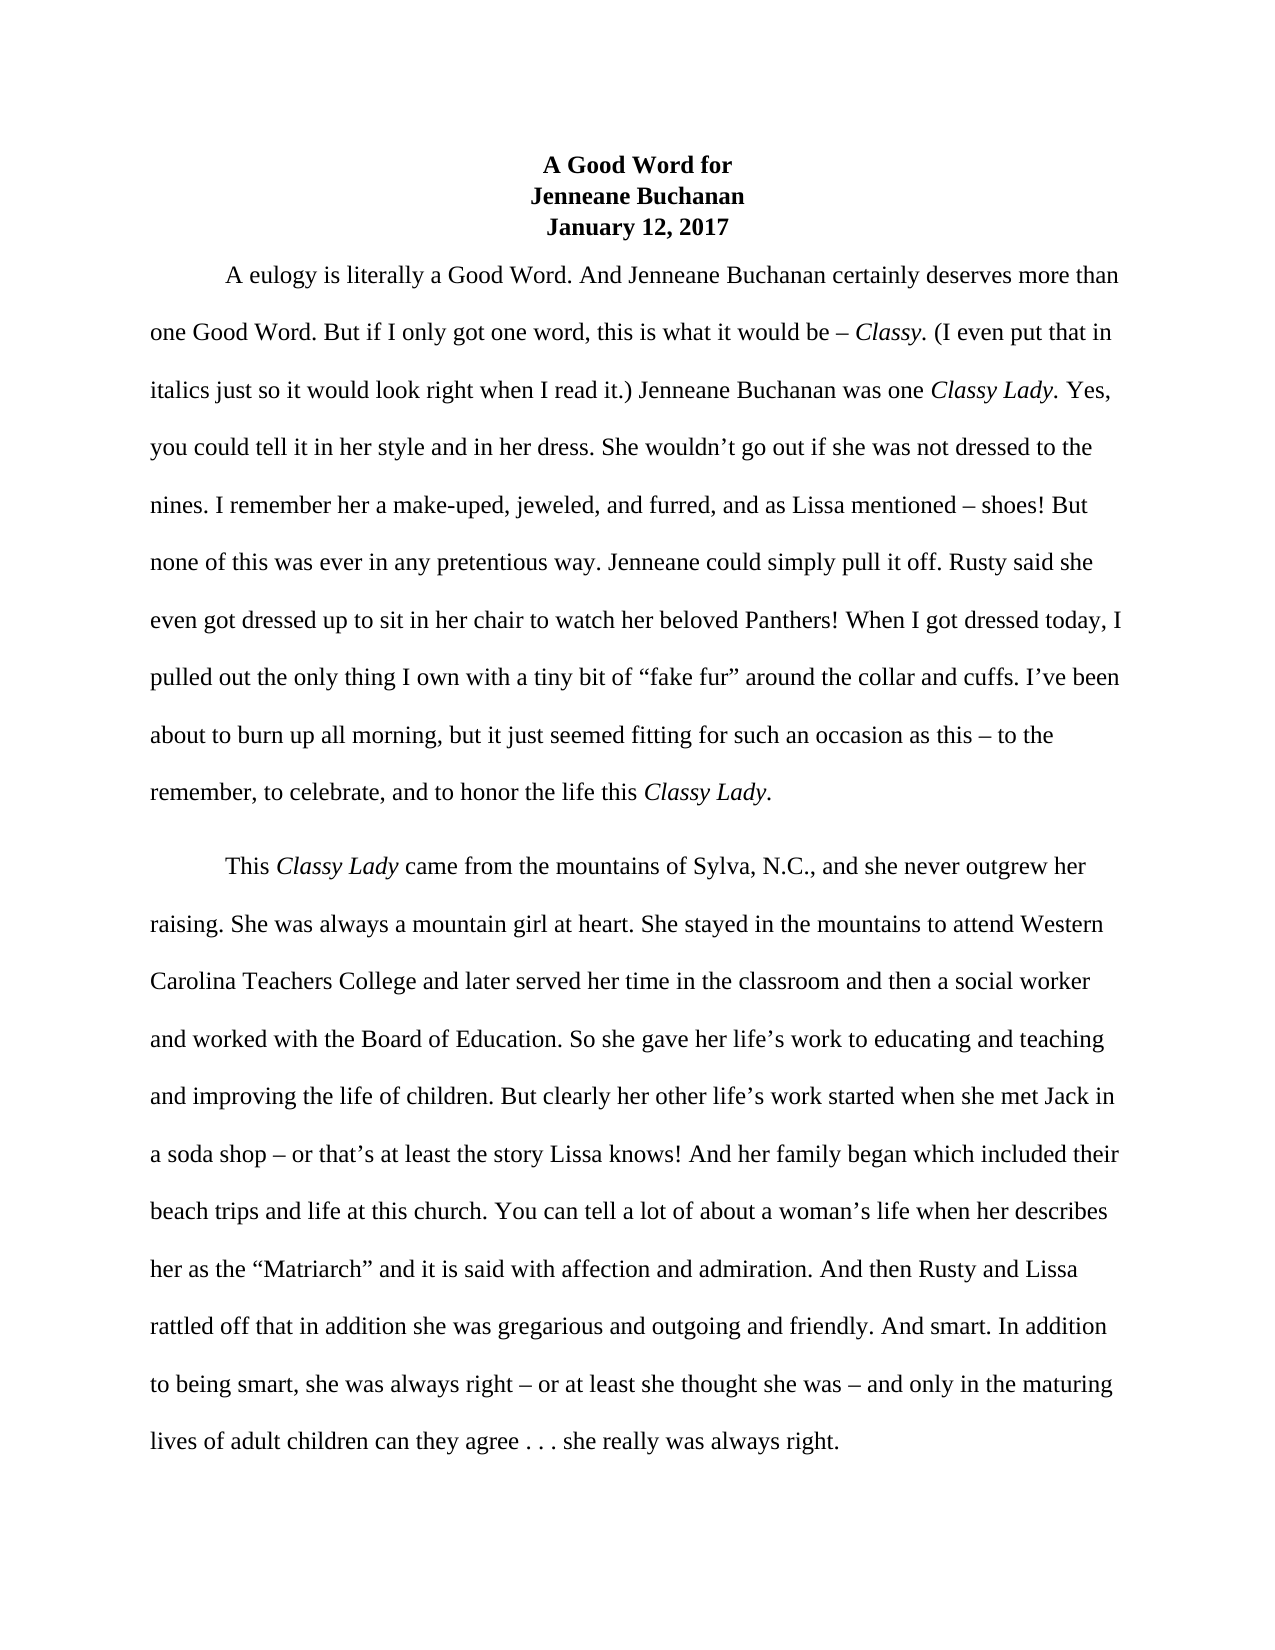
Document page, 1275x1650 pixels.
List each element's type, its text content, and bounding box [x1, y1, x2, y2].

text This Classy Lady came from the mountains of Sylva, N.C., and she never outgrew her raising. She was always a mountain girl at heart. She stayed in the mountains to attend Western Carolina Teachers College and later served her time in the classroom and then a social worker and worked with the Board of Education. So she gave her life’s work to educating and teaching and improving the life of children. But clearly her other life’s work started when she met Jack in a soda shop – or that’s at least the story Lissa knows! And her family began which included their beach trips and life at this church. You can tell a lot of about a woman’s life when her describes her as the “Matriarch” and it is said with affection and admiration. And then Rusty and Lissa rattled off that in addition she was gregarious and outgoing and friendly. And smart. In addition to being smart, she was always right – or at least she thought she was – and only in the maturing lives of adult children can they agree . . . she really was always right. [150, 851, 1125, 1455]
text A Good Word for Jenneane Buchanan January 12, 2017 [150, 150, 1125, 241]
text A eulogy is literally a Good Word. And Jenneane Buchanan certainly deserves more than one Good Word. But if I only got one word, this is what it would be – Classy. (I even put that in italics just so it would look right when I read it.) Jenneane Buchanan was one Classy Lady. Yes, you could tell it in her style and in her dress. She wouldn’t go out if she was not dressed to the nines. I remember her a make-uped, jeweled, and furred, and as Lissa mentioned – shoes! But none of this was ever in any pretentious way. Jenneane could simply pull it off. Rusty said she even got dressed up to sit in her chair to watch her beloved Panthers! When I got dressed today, I pulled out the only thing I own with a tiny bit of “fake fur” around the collar and cuffs. I’ve been about to burn up all morning, but it just seemed fitting for such an occasion as this – to the remember, to celebrate, and to honor the life this Classy Lady. [150, 260, 1125, 806]
